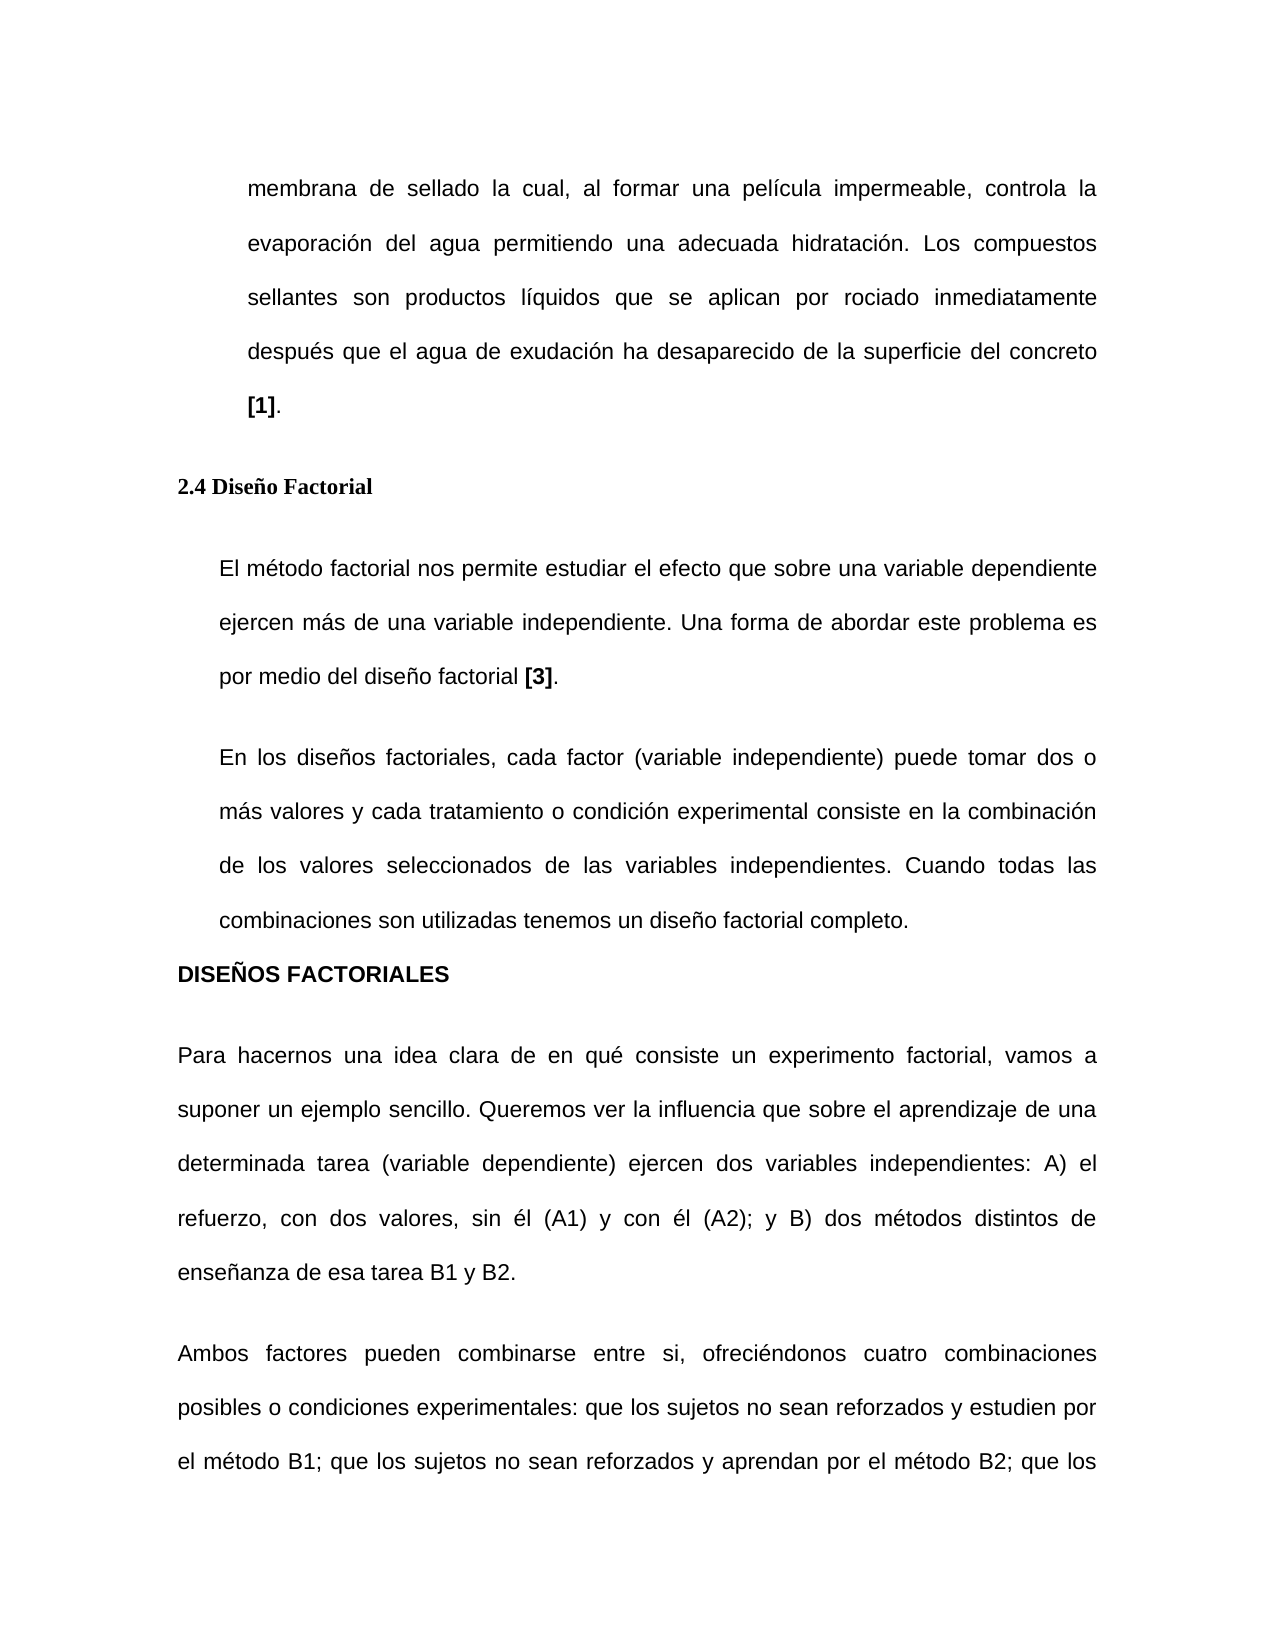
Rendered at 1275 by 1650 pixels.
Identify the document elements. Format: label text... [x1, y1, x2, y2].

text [247, 148, 1098, 418]
text 2.4 Diseño Factorial [177, 446, 1098, 500]
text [177, 1312, 1098, 1475]
text En los diseños factoriales, cada factor (variable independiente) puede tomar dos o más valores y cada tratamiento o condición experimental consiste en la combinación de los valores seleccionados de las variables independientes. Cuando todas las combinaciones son utilizadas tenemos un diseño factorial completo. [219, 716, 1098, 933]
text El método factorial nos permite estudiar el efecto que sobre una variable dependiente ejercen más de una variable independiente. Una forma de abordar este problema es por medio del diseño factorial [3]. [219, 527, 1098, 689]
text Para hacernos una idea clara de en qué consiste un experimento factorial, vamos a suponer un ejemplo sencillo. Queremos ver la influencia que sobre el aprendizaje de una determinada tarea (variable dependiente) ejercen dos variables independientes: A) el refuerzo, con dos valores, sin él (A1) y con él (A2); y B) dos métodos distintos de enseñanza de esa tarea B1 y B2. [177, 1014, 1098, 1285]
text DISEÑOS FACTORIALES [177, 933, 1098, 987]
